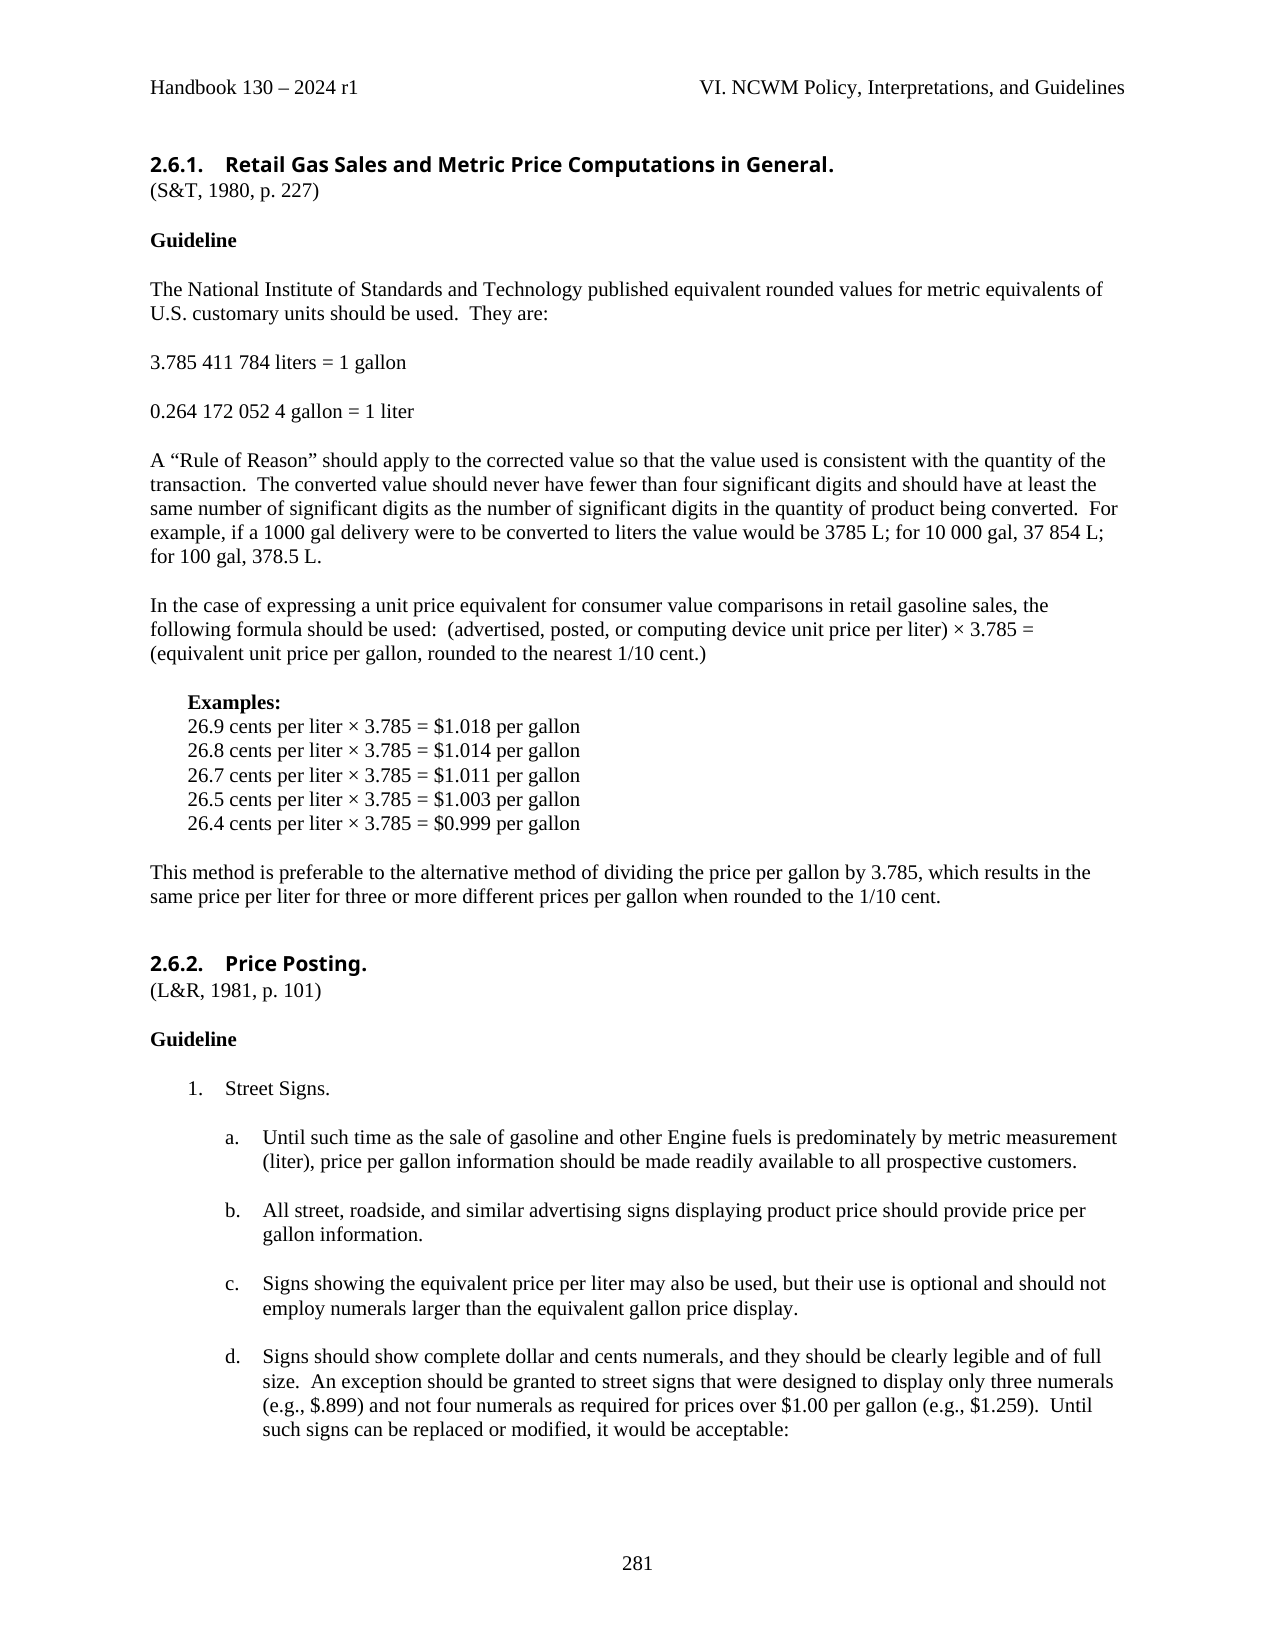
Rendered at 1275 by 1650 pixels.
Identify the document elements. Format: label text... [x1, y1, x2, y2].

text d. Signs should show complete dollar and cents numerals, and they should be clearly legible and of full size. An exception should be granted to street signs that were designed to display only three numerals (e.g., $.899) and not four numerals as required for prices over $1.00 per gallon (e.g., $1.259). Until such signs can be replaced or modified, it would be acceptable: [225, 1344, 1125, 1441]
text 2.6.2. Price Posting. [150, 949, 1125, 978]
text b. All street, roadside, and similar advertising signs displaying product price should provide price per gallon information. [225, 1198, 1125, 1246]
text The National Institute of Standards and Technology published equivalent rounded values for metric equivalents of U.S. customary units should be used. They are: [150, 277, 1125, 325]
text 26.8 cents per liter × 3.785 = $1.014 per gallon [187, 738, 1125, 762]
text 0.264 172 052 4 gallon = 1 liter [150, 399, 1125, 423]
text (L&R, 1981, p. 101) [150, 978, 1125, 1002]
text A “Rule of Reason” should apply to the corrected value so that the value used is consistent with the quantity of the transaction. The converted value should never have fewer than four significant digits and should have at least the same number of significant digits as the number of significant digits in the quantity of product being converted. For example, if a 1000 gal delivery were to be converted to liters the value would be 3785 L; for 10 000 gal, 37 854 L; for 100 gal, 378.5 L. [150, 448, 1125, 568]
text Examples: [187, 690, 1125, 714]
text c. Signs showing the equivalent price per liter may also be used, but their use is optional and should not employ numerals larger than the equivalent gallon price display. [225, 1271, 1125, 1319]
text 26.5 cents per liter × 3.785 = $1.003 per gallon [187, 787, 1125, 811]
text 3.785 411 784 liters = 1 gallon [150, 350, 1125, 374]
text a. Until such time as the sale of gasoline and other Engine fuels is predominately by metric measurement (liter), price per gallon information should be made readily available to all prospective customers. [225, 1125, 1125, 1173]
text Guideline [150, 1027, 1125, 1051]
text In the case of expressing a unit price equivalent for consumer value comparisons in retail gasoline sales, the following formula should be used: (advertised, posted, or computing device unit price per liter) × 3.785 = (equivalent unit price per gallon, rounded to the nearest 1/10 cent.) [150, 593, 1125, 665]
text This method is preferable to the alternative method of dividing the price per gallon by 3.785, which results in the same price per liter for three or more different prices per gallon when rounded to the 1/10 cent. [150, 860, 1125, 908]
text 26.9 cents per liter × 3.785 = $1.018 per gallon [187, 714, 1125, 738]
text 26.7 cents per liter × 3.785 = $1.011 per gallon [187, 762, 1125, 787]
text Guideline [150, 227, 1125, 252]
text 26.4 cents per liter × 3.785 = $0.999 per gallon [187, 811, 1125, 835]
text (S&T, 1980, p. 227) [150, 178, 1125, 202]
text 2.6.1. Retail Gas Sales and Metric Price Computations in General. [150, 150, 1125, 178]
text 1. Street Signs. [187, 1076, 1125, 1100]
